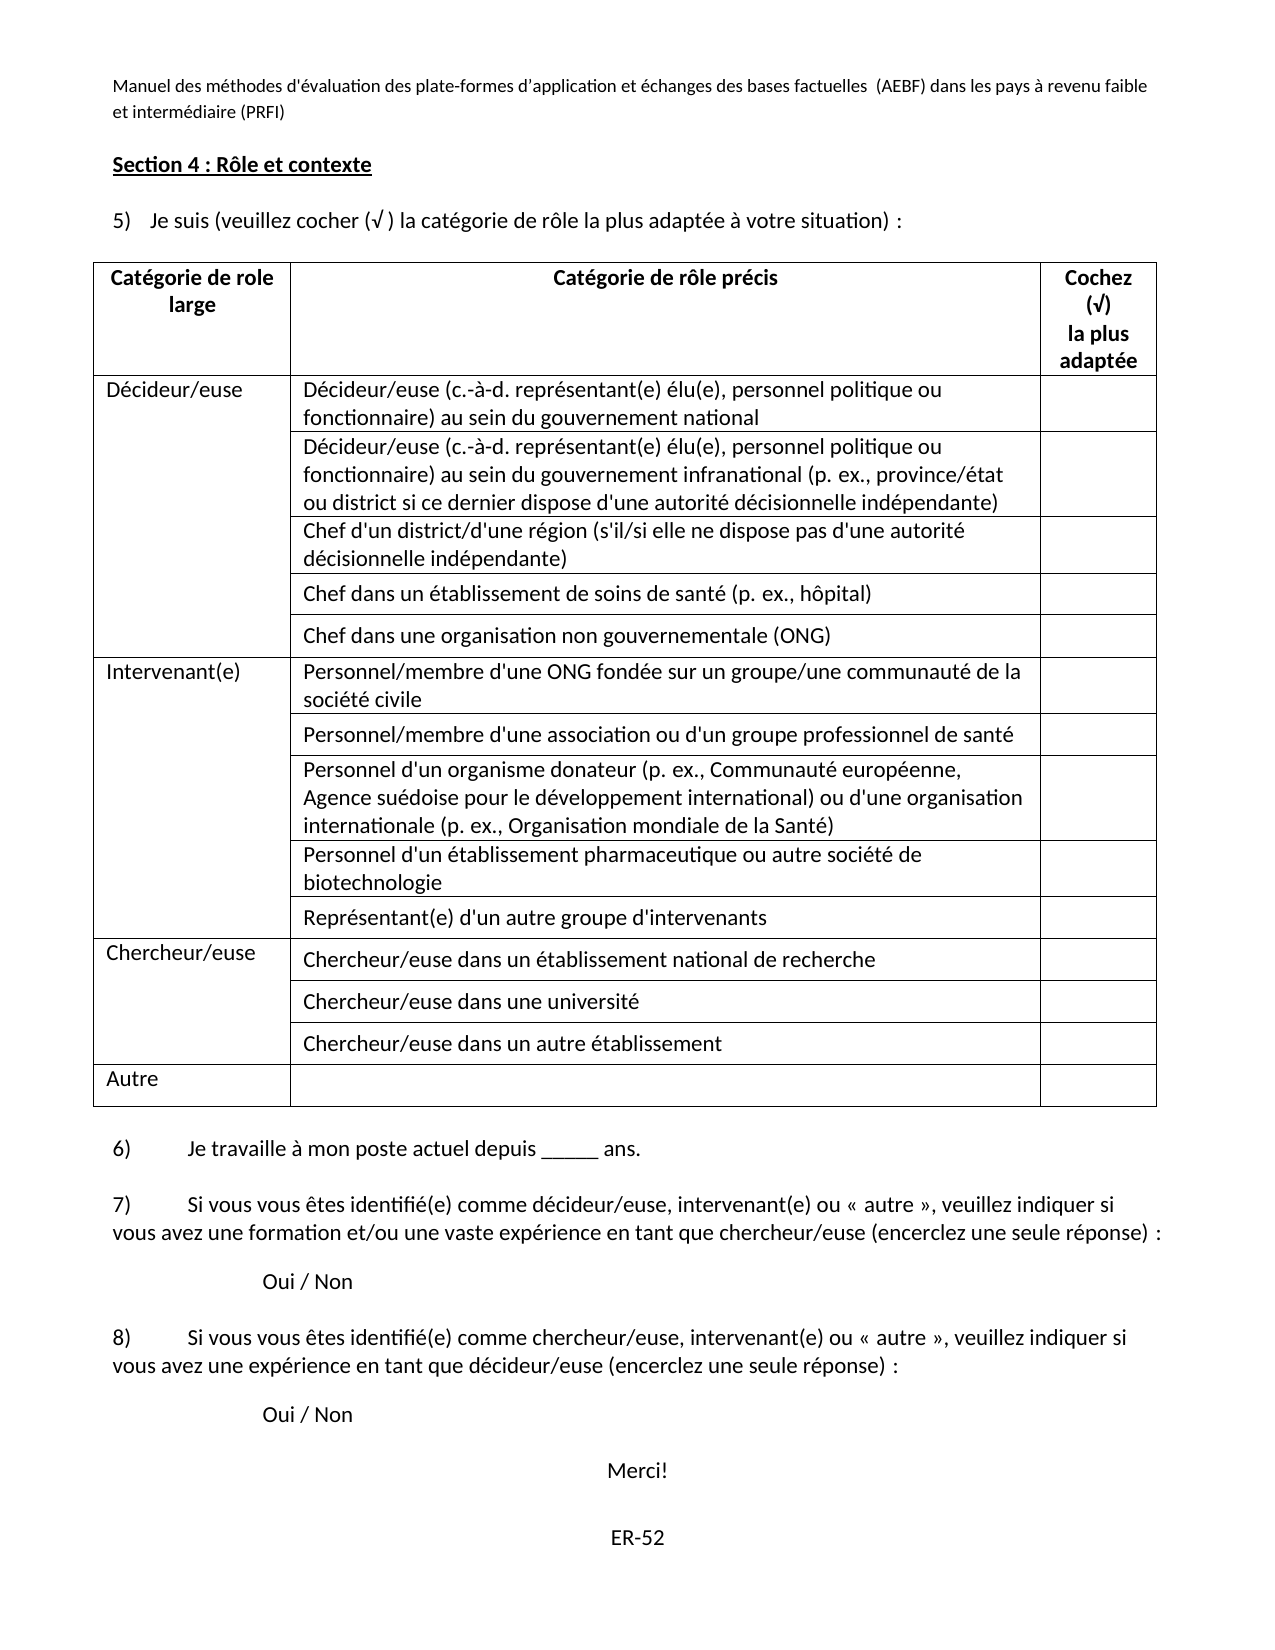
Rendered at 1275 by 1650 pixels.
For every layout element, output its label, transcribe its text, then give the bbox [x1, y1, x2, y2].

text Merci! [112, 1456, 1162, 1484]
table_cell [1041, 615, 1156, 656]
table_cell [1041, 376, 1156, 431]
text 8) Si vous vous êtes identifié(e) comme chercheur/euse, intervenant(e) ou « autre », veuillez indiquer si vous avez une expérience en tant que décideur/euse (encerclez une seule réponse) : [112, 1323, 1162, 1379]
table_cell Intervenant(e) [94, 658, 290, 938]
table_cell Chercheur/euse [94, 939, 290, 1064]
table_cell [1041, 897, 1156, 938]
table_cell Personnel/membre d'une ONG fondée sur un groupe/une communauté de la société civile [291, 658, 1040, 713]
table_cell Personnel d'un organisme donateur (p. ex., Communauté européenne, Agence suédoise pour le développement international) ou d'une organisation internationale (p. ex., Organisation mondiale de la Santé) [291, 756, 1040, 839]
table_cell Personnel d'un établissement pharmaceutique ou autre société de biotechnologie [291, 841, 1040, 896]
table_cell [291, 1065, 1040, 1106]
table_cell [1041, 574, 1156, 614]
text Oui / Non [112, 1400, 1162, 1428]
text 7) Si vous vous êtes identifié(e) comme décideur/euse, intervenant(e) ou « autre », veuillez indiquer si vous avez une formation et/ou une vaste expérience en tant que chercheur/euse (encerclez une seule réponse) : [112, 1191, 1162, 1247]
table_header Cochez (√) la plus adaptée [1041, 263, 1156, 375]
table_cell Chef dans un établissement de soins de santé (p. ex., hôpital) [291, 574, 1040, 614]
table_header Catégorie de role large [94, 263, 290, 375]
table_cell Personnel/membre d'une association ou d'un groupe professionnel de santé [291, 714, 1040, 755]
table_cell [1041, 432, 1156, 516]
table_cell [1041, 939, 1156, 980]
table_cell Chef dans une organisation non gouvernementale (ONG) [291, 615, 1040, 656]
table_cell Chercheur/euse dans un autre établissement [291, 1023, 1040, 1064]
table_cell [1041, 658, 1156, 713]
table_header Catégorie de rôle précis [291, 263, 1040, 375]
table_cell [1041, 517, 1156, 572]
text Oui / Non [112, 1267, 1162, 1295]
table_cell [1041, 981, 1156, 1022]
text Section 4 : Rôle et contexte [112, 150, 1162, 178]
table_cell Autre [94, 1065, 290, 1106]
table_cell Décideur/euse (c.-à-d. représentant(e) élu(e), personnel politique ou fonctionnaire) au sein du gouvernement national [291, 376, 1040, 431]
table_cell Décideur/euse (c.-à-d. représentant(e) élu(e), personnel politique ou fonctionnaire) au sein du gouvernement infranational (p. ex., province/état ou district si ce dernier dispose d'une autorité décisionnelle indépendante) [291, 432, 1040, 516]
table_cell Décideur/euse [94, 376, 290, 656]
table_cell Chercheur/euse dans un établissement national de recherche [291, 939, 1040, 980]
list Je suis (veuillez cocher (√ ) la catégorie de rôle la plus adaptée à votre situation) : [112, 206, 1162, 234]
table_cell [1041, 841, 1156, 896]
text 6) Je travaille à mon poste actuel depuis _____ ans. [112, 1134, 1162, 1162]
table_cell [1041, 1065, 1156, 1106]
table_cell Représentant(e) d'un autre groupe d'intervenants [291, 897, 1040, 938]
table_cell [1041, 1023, 1156, 1064]
table_cell Chercheur/euse dans une université [291, 981, 1040, 1022]
table_cell [1041, 756, 1156, 839]
table_cell [1041, 714, 1156, 755]
table_cell Chef d'un district/d'une région (s'il/si elle ne dispose pas d'une autorité décisionnelle indépendante) [291, 517, 1040, 572]
